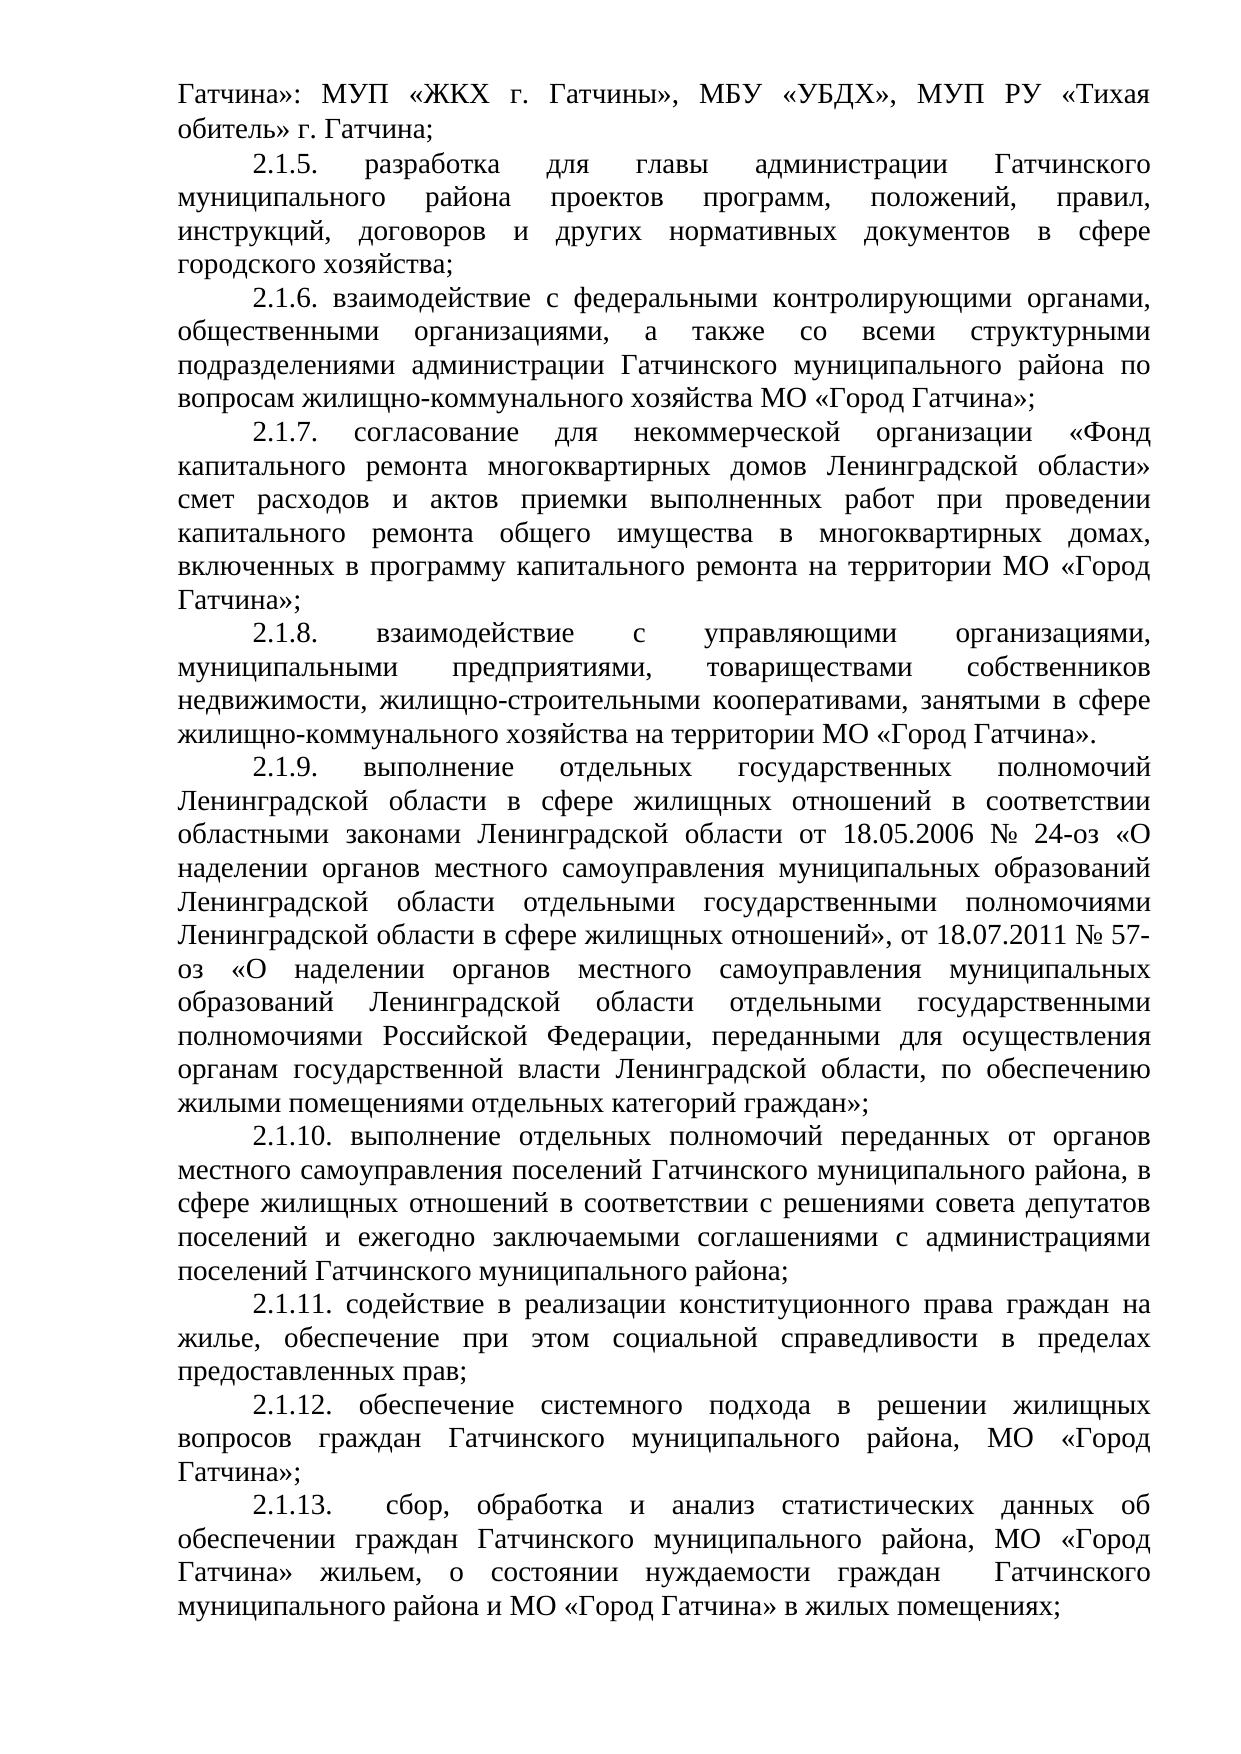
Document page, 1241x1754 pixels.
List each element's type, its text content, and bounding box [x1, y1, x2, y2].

text 2.1.6. взаимодействие с федеральными контролирующими органами, общественными организациями, а также со всеми структурными подразделениями администрации Гатчинского муниципального района по вопросам жилищно-коммунального хозяйства МО «Город Гатчина»; [177, 280, 1152, 414]
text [177, 75, 1152, 146]
text 2.1.13. сбор, обработка и анализ статистических данных об обеспечении граждан Гатчинского муниципального района, МО «Город Гатчина» жильем, о состоянии нуждаемости граждан Гатчинского муниципального района и МО «Город Гатчина» в жилых помещениях; [177, 1487, 1152, 1622]
text 2.1.7. согласование для некоммерческой организации «Фонд капитального ремонта многоквартирных домов Ленинградской области» смет расходов и актов приемки выполненных работ при проведении капитального ремонта общего имущества в многоквартирных домах, включенных в программу капитального ремонта на территории МО «Город Гатчина»; [177, 414, 1152, 615]
text 2.1.12. обеспечение системного подхода в решении жилищных вопросов граждан Гатчинского муниципального района, МО «Город Гатчина»; [177, 1387, 1152, 1487]
text 2.1.10. выполнение отдельных полномочий переданных от органов местного самоуправления поселений Гатчинского муниципального района, в сфере жилищных отношений в соответствии с решениями совета депутатов поселений и ежегодно заключаемыми соглашениями с администрациями поселений Гатчинского муниципального района; [177, 1118, 1152, 1286]
text 2.1.9. выполнение отдельных государственных полномочий Ленинградской области в сфере жилищных отношений в соответствии областными законами Ленинградской области от 18.05.2006 № 24-оз «О наделении органов местного самоуправления муниципальных образований Ленинградской области отдельными государственными полномочиями Ленинградской области в сфере жилищных отношений», от 18.07.2011 № 57-оз «О наделении органов местного самоуправления муниципальных образований Ленинградской области отдельными государственными полномочиями Российской Федерации, переданными для осуществления органам государственной власти Ленинградской области, по обеспечению жилыми помещениями отдельных категорий граждан»; [177, 749, 1152, 1118]
text 2.1.5. разработка для главы администрации Гатчинского муниципального района проектов программ, положений, правил, инструкций, договоров и других нормативных документов в сфере городского хозяйства; [177, 146, 1152, 280]
text 2.1.8. взаимодействие с управляющими организациями, муниципальными предприятиями, товариществами собственников недвижимости, жилищно-строительными кооперативами, занятыми в сфере жилищно-коммунального хозяйства на территории МО «Город Гатчина». [177, 615, 1152, 749]
text 2.1.11. содействие в реализации конституционного права граждан на жилье, обеспечение при этом социальной справедливости в пределах предоставленных прав; [177, 1286, 1152, 1387]
